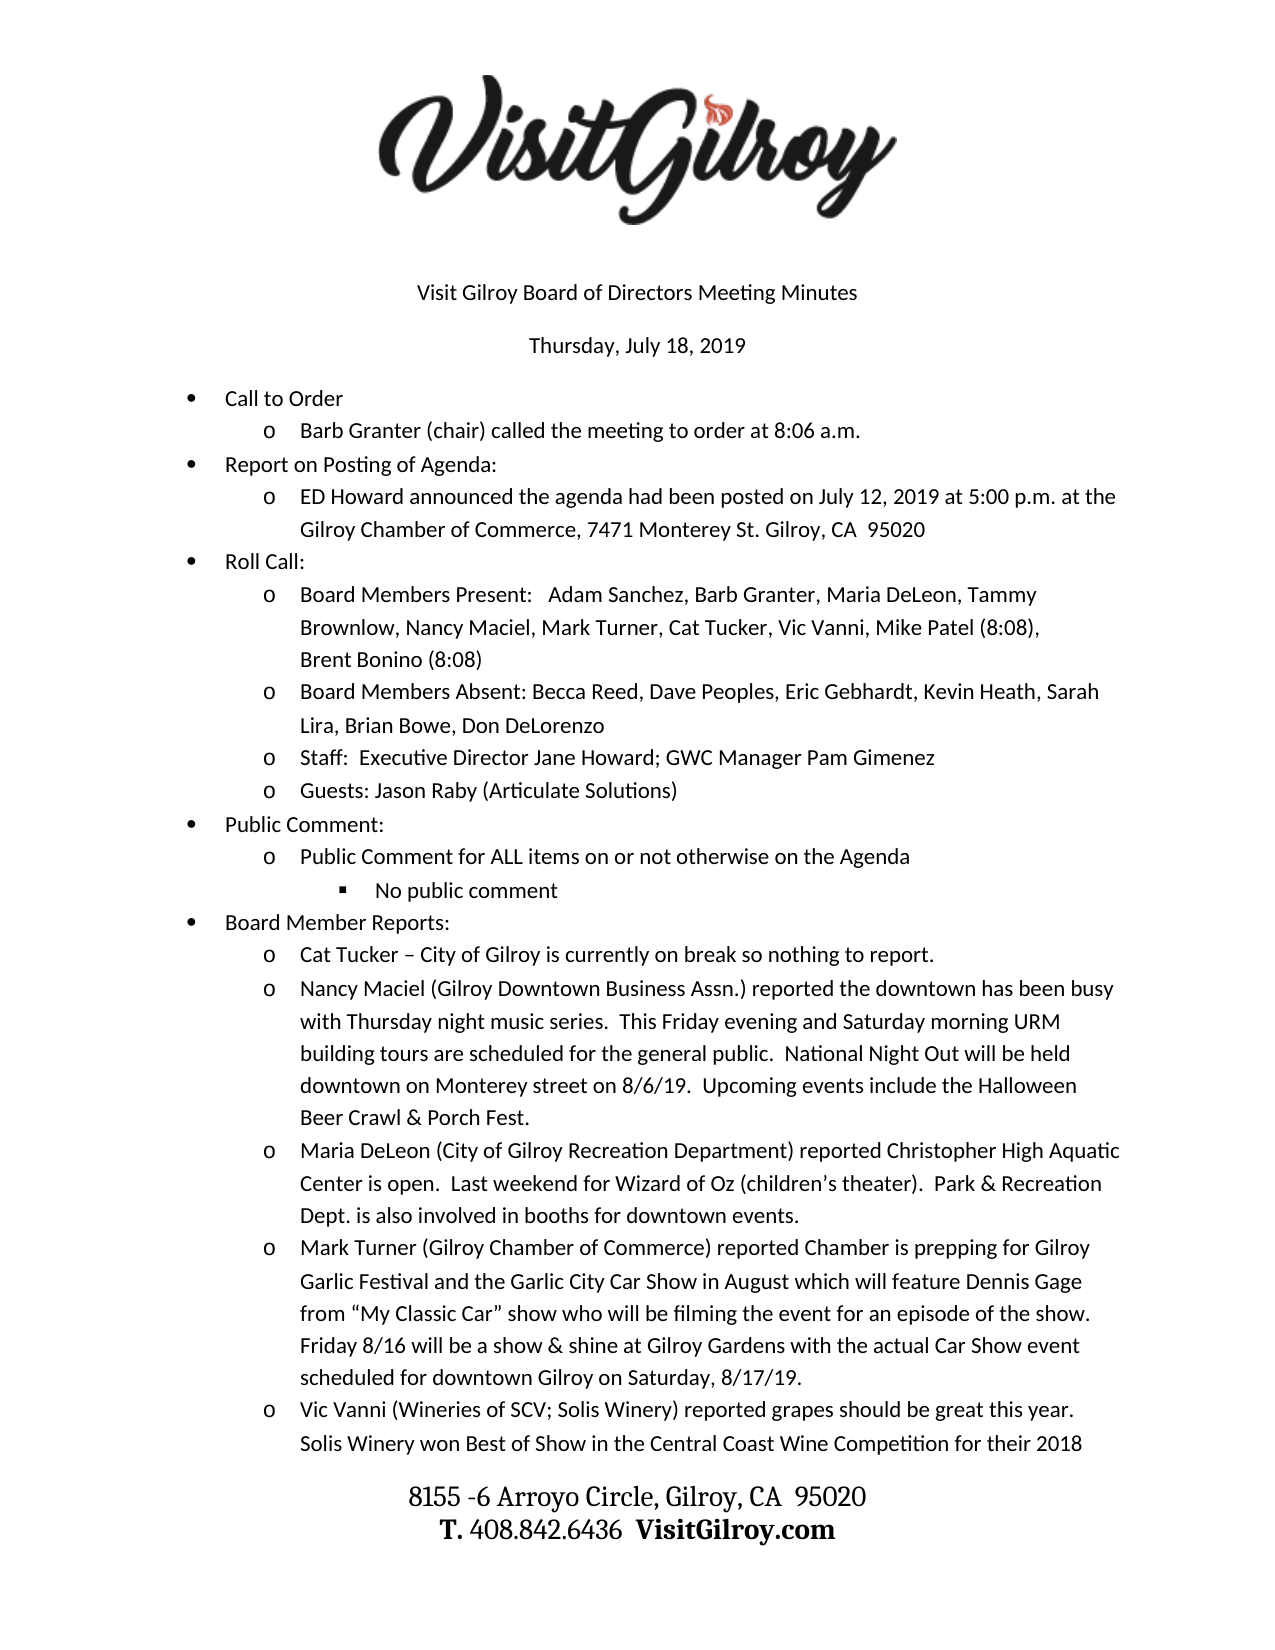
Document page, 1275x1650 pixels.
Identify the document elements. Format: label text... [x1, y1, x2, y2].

list Call to Order [187, 384, 1125, 412]
list Staff: Executive Director Jane Howard; GWC Manager Pam Gimenez [262, 743, 1125, 772]
list Guests: Jason Raby (Articulate Solutions) [262, 776, 1125, 806]
list Public Comment for ALL items on or not otherwise on the Agenda [262, 842, 1125, 871]
list Roll Call: [187, 547, 1125, 576]
list ED Howard announced the agenda had been posted on July 12, 2019 at 5:00 p.m. at the Gilroy Chamber of Commerce, 7471 Monterey St. Gilroy, CA 95020 [262, 482, 1125, 543]
text Thursday, July 18, 2019 [150, 331, 1125, 359]
list Brent Bonino (8:08) [300, 645, 1125, 673]
list Board Members Absent: Becca Reed, Dave Peoples, Eric Gebhardt, Kevin Heath, Sarah Lira, Brian Bowe, Don DeLorenzo [262, 677, 1125, 739]
list Mark Turner (Gilroy Chamber of Commerce) reported Chamber is prepping for Gilroy Garlic Festival and the Garlic City Car Show in August which will feature Dennis Gage from “My Classic Car” show who will be filming the event for an episode of the show. Friday 8/16 will be a show & shine at Gilroy Gardens with the actual Car Show event scheduled for downtown Gilroy on Saturday, 8/17/19. [262, 1233, 1125, 1391]
picture [378, 75, 897, 225]
list Report on Posting of Agenda: [187, 450, 1125, 478]
list Cat Tucker – City of Gilroy is currently on break so nothing to report. [262, 940, 1125, 969]
list No public comment [337, 876, 1125, 904]
list Nancy Maciel (Gilroy Downtown Business Assn.) reported the downtown has been busy with Thursday night music series. This Friday evening and Saturday morning URM building tours are scheduled for the general public. National Night Out will be held downtown on Monterey street on 8/6/19. Upcoming events include the Halloween Beer Crawl & Porch Fest. [262, 974, 1125, 1132]
list Board Members Present: Adam Sanchez, Barb Granter, Maria DeLeon, Tammy Brownlow, Nancy Maciel, Mark Turner, Cat Tucker, Vic Vanni, Mike Patel (8:08), [262, 580, 1125, 641]
text Visit Gilroy Board of Directors Meeting Minutes [150, 278, 1125, 306]
list Maria DeLeon (City of Gilroy Recreation Department) reported Christopher High Aquatic Center is open. Last weekend for Wizard of Oz (children’s theater). Park & Recreation Dept. is also involved in booths for downtown events. [262, 1136, 1125, 1229]
list Board Member Reports: [187, 908, 1125, 936]
list Public Comment: [187, 810, 1125, 838]
list Barb Granter (chair) called the meeting to order at 8:06 a.m. [262, 416, 1125, 445]
